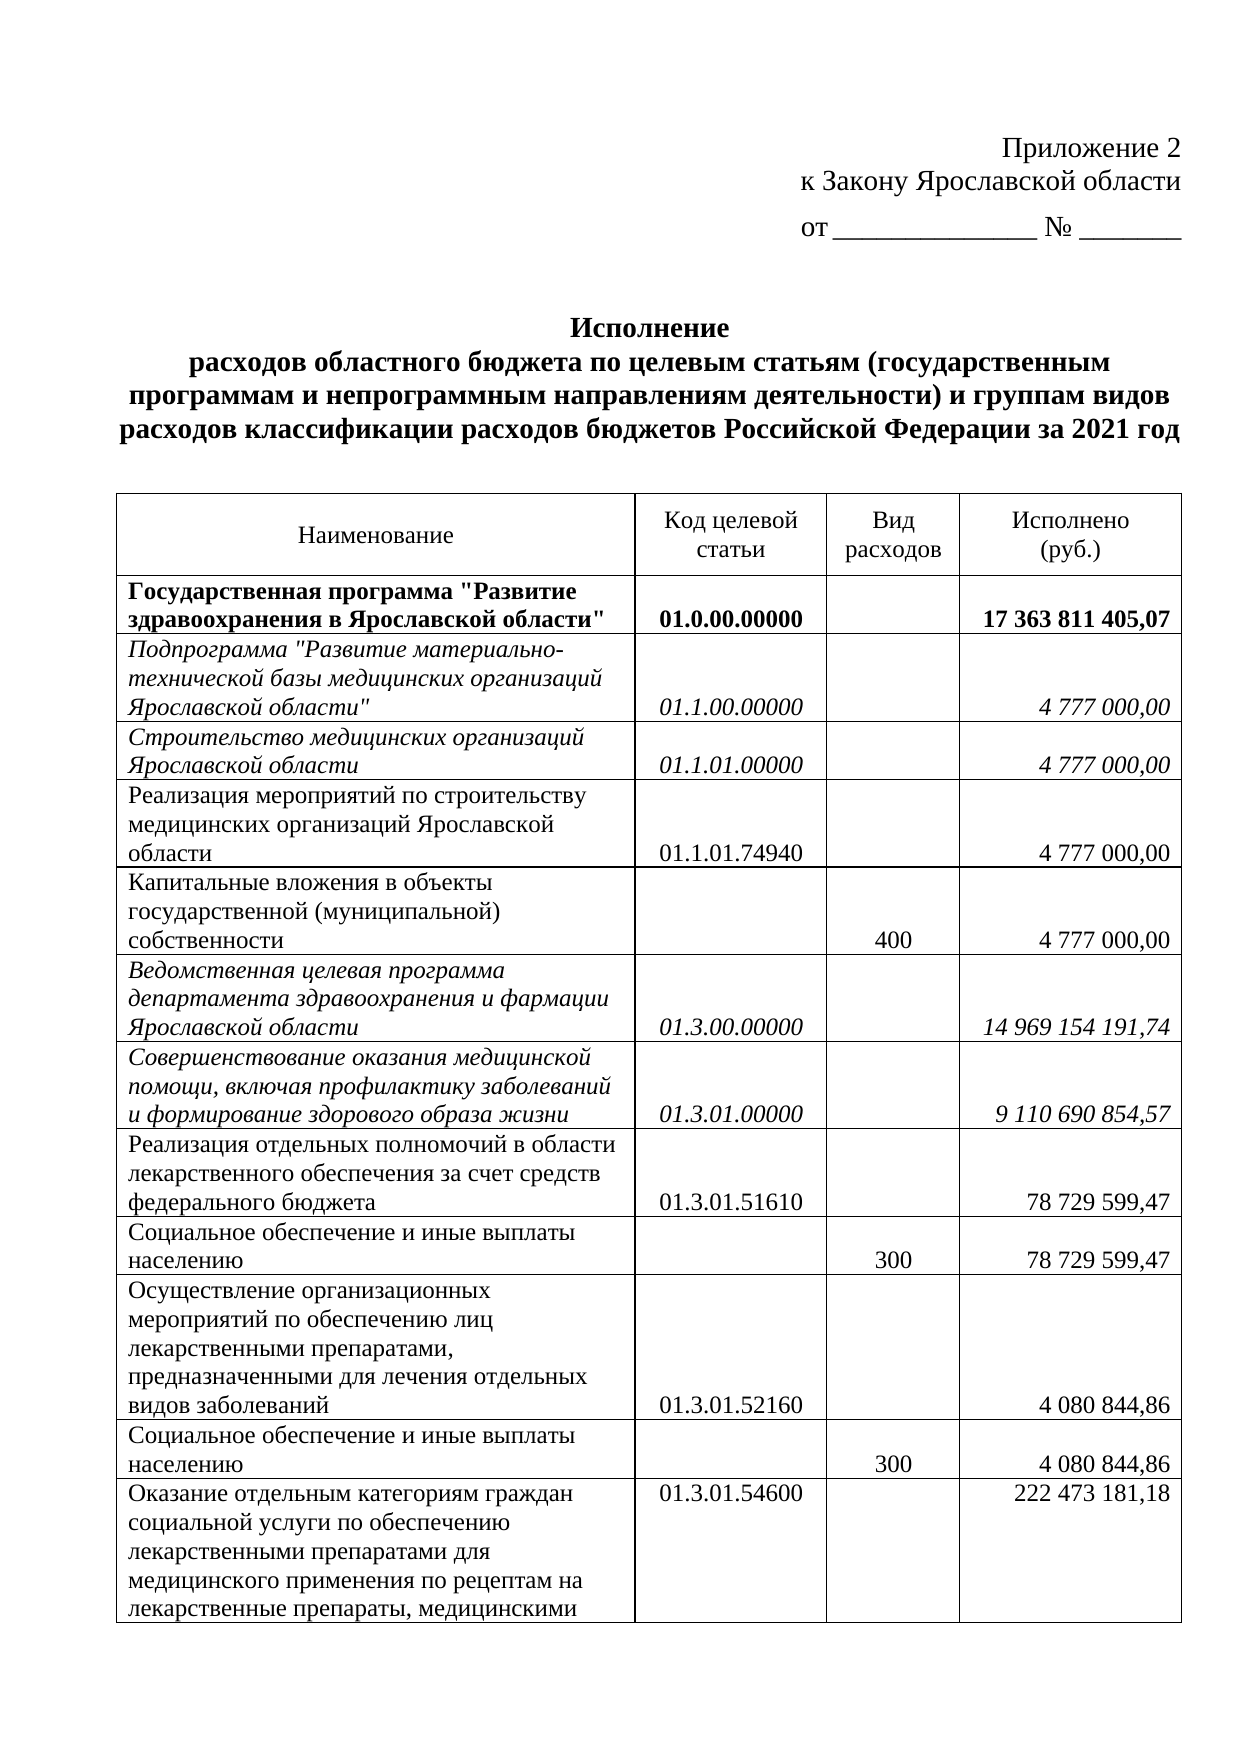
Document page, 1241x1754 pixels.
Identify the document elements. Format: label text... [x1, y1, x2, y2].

table_cell Социальное обеспечение и иные выплаты населению [117, 1420, 634, 1477]
table_cell [636, 868, 826, 954]
table_cell 01.3.00.00000 [636, 955, 826, 1041]
table_cell [827, 576, 959, 633]
table_header Код целевой статьи [636, 494, 826, 575]
text к Закону Ярославской области [118, 163, 1181, 197]
table_cell 222 473 181,18 [960, 1479, 1181, 1622]
table_cell 01.1.01.00000 [636, 722, 826, 779]
table_cell 4 777 000,00 [960, 722, 1181, 779]
table_cell 17 363 811 405,07 [960, 576, 1181, 633]
table_cell [827, 1479, 959, 1622]
table_cell 4 080 844,86 [960, 1275, 1181, 1419]
table_cell Государственная программа "Развитие здравоохранения в Ярославской области" [117, 576, 634, 633]
table_cell Реализация отдельных полномочий в области лекарственного обеспечения за счет средств федерального бюджета [117, 1129, 634, 1216]
table_cell [827, 1129, 959, 1216]
table_cell Реализация мероприятий по строительству медицинских организаций Ярославской области [117, 780, 634, 866]
table_cell 01.3.01.52160 [636, 1275, 826, 1419]
table_cell 300 [827, 1420, 959, 1477]
table_cell 01.0.00.00000 [636, 576, 826, 633]
table_cell 4 777 000,00 [960, 780, 1181, 866]
table_cell 78 729 599,47 [960, 1129, 1181, 1216]
text Исполнение [118, 310, 1181, 344]
text расходов областного бюджета по целевым статьям (государственным программам и непрограммным направлениям деятельности) и группам видов расходов классификации расходов бюджетов Российской Федерации за 2021 год [118, 344, 1181, 444]
table_header Исполнено (руб.) [960, 494, 1181, 575]
table_cell Социальное обеспечение и иные выплаты населению [117, 1217, 634, 1274]
table_cell Капитальные вложения в объекты государственной (муниципальной) собственности [117, 868, 634, 954]
table_cell [827, 722, 959, 779]
table_cell 01.3.01.54600 [636, 1479, 826, 1622]
table_cell 9 110 690 854,57 [960, 1042, 1181, 1128]
table_header Вид расходов [827, 494, 959, 575]
text от ______________ № _______ [118, 209, 1181, 243]
table_cell Подпрограмма "Развитие материально-технической базы медицинских организаций Ярославской области" [117, 634, 634, 721]
table_cell [636, 1217, 826, 1274]
table_header Наименование [117, 494, 634, 575]
table_cell [827, 955, 959, 1041]
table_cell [117, 1479, 634, 1622]
table_cell 01.1.00.00000 [636, 634, 826, 721]
table_cell [827, 1042, 959, 1128]
table_cell 4 777 000,00 [960, 634, 1181, 721]
table_cell Ведомственная целевая программа департамента здравоохранения и фармации Ярославской области [117, 955, 634, 1041]
table_cell 01.1.01.74940 [636, 780, 826, 866]
table_cell [827, 780, 959, 866]
table_cell 01.3.01.51610 [636, 1129, 826, 1216]
table_cell Осуществление организационных мероприятий по обеспечению лиц лекарственными препаратами, предназначенными для лечения отдельных видов заболеваний [117, 1275, 634, 1419]
table_cell 14 969 154 191,74 [960, 955, 1181, 1041]
table_cell 300 [827, 1217, 959, 1274]
table_cell [636, 1420, 826, 1477]
table_cell Строительство медицинских организаций Ярославской области [117, 722, 634, 779]
table_cell 01.3.01.00000 [636, 1042, 826, 1128]
table_cell 4 777 000,00 [960, 868, 1181, 954]
text Приложение 2 [293, 130, 1181, 163]
table_cell 78 729 599,47 [960, 1217, 1181, 1274]
table_cell [827, 634, 959, 721]
table_cell Совершенствование оказания медицинской помощи, включая профилактику заболеваний и формирование здорового образа жизни [117, 1042, 634, 1128]
table_cell 400 [827, 868, 959, 954]
table_cell 4 080 844,86 [960, 1420, 1181, 1477]
table_cell [827, 1275, 959, 1419]
